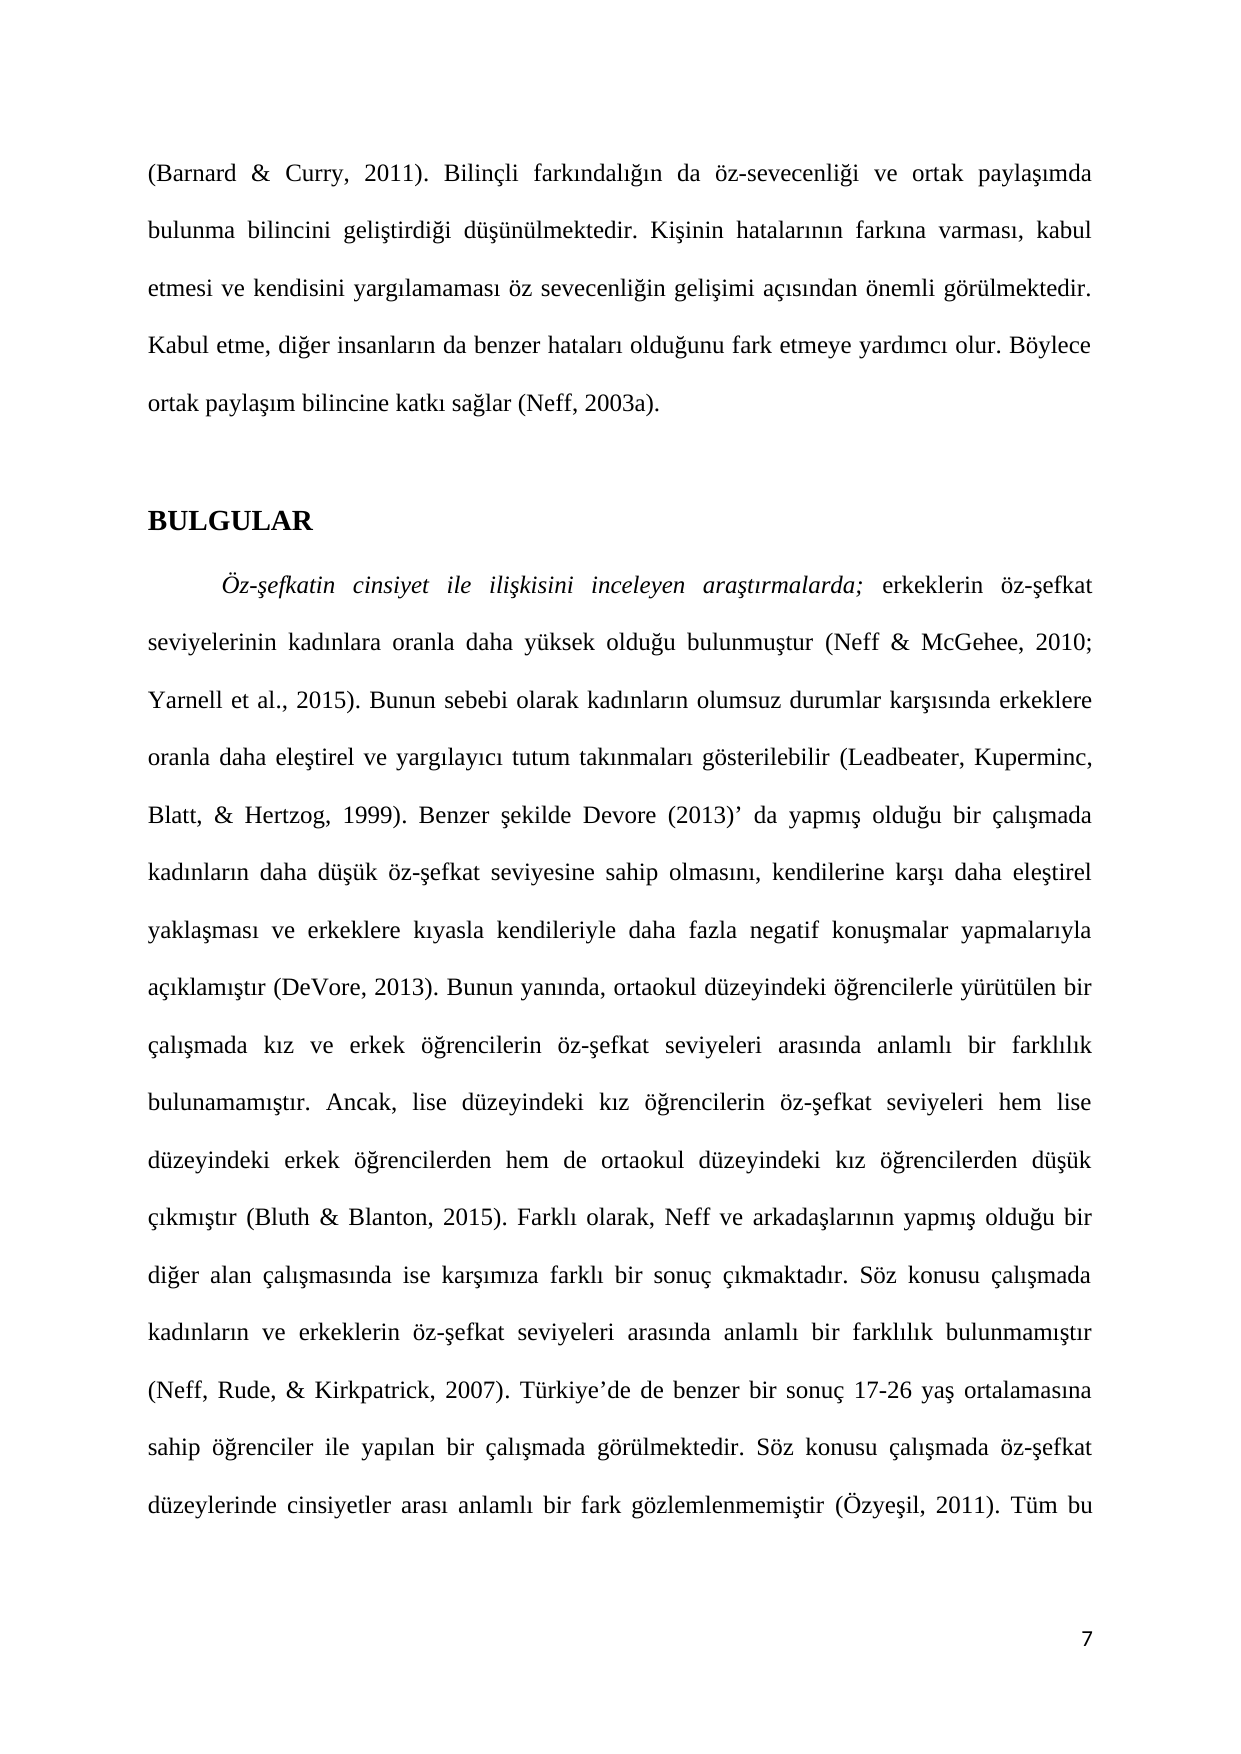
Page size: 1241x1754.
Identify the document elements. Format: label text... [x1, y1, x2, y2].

text BULGULAR [148, 503, 1093, 536]
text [148, 570, 1093, 1519]
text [148, 158, 1093, 417]
